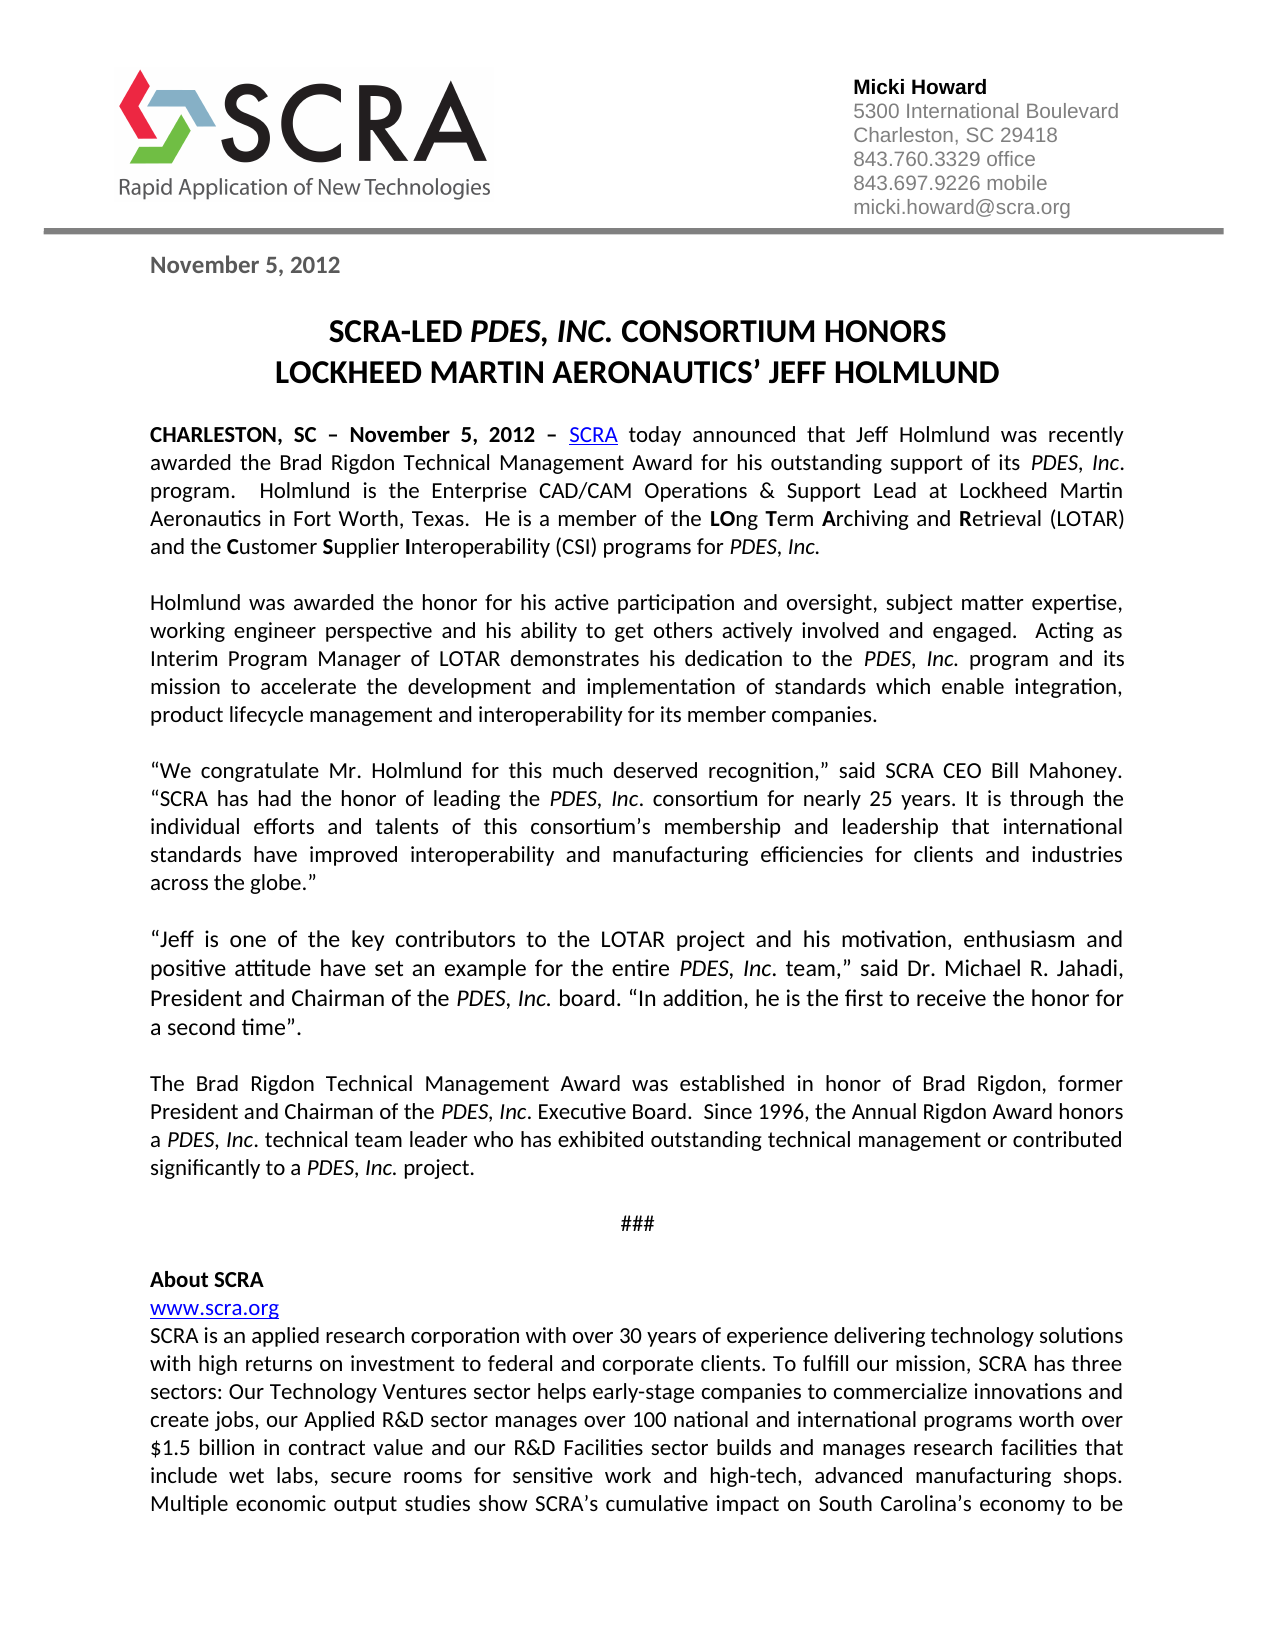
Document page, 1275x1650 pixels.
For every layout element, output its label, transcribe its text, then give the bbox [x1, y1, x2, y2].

text About SCRA [150, 1265, 1125, 1293]
text SCRA-led PDES, Inc. Consortium Honors Lockheed Martin Aeronautics’ Jeff Holmlund [150, 310, 1125, 392]
text The Brad Rigdon Technical Management Award was established in honor of Brad Rigdon, former President and Chairman of the PDES, Inc. Executive Board. Since 1996, the Annual Rigdon Award honors a PDES, Inc. technical team leader who has exhibited outstanding technical management or contributed significantly to a PDES, Inc. project. [150, 1069, 1125, 1181]
text Holmlund was awarded the honor for his active participation and oversight, subject matter expertise, working engineer perspective and his ability to get others actively involved and engaged. Acting as Interim Program Manager of LOTAR demonstrates his dedication to the PDES, Inc. program and its mission to accelerate the development and implementation of standards which enable integration, product lifecycle management and interoperability for its member companies. [150, 588, 1125, 728]
text ### [150, 1209, 1125, 1237]
text www.scra.org [150, 1293, 1125, 1321]
text CHARLESTON, SC – November 5, 2012 – SCRA today announced that Jeff Holmlund was recently awarded the Brad Rigdon Technical Management Award for his outstanding support of its PDES, Inc. program. Holmlund is the Enterprise CAD/CAM Operations & Support Lead at Lockheed Martin Aeronautics in Fort Worth, Texas. He is a member of the LOng Term Archiving and Retrieval (LOTAR) and the Customer Supplier Interoperability (CSI) programs for PDES, Inc. [150, 420, 1125, 560]
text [150, 1321, 1125, 1518]
text “We congratulate Mr. Holmlund for this much deserved recognition,” said SCRA CEO Bill Mahoney. “SCRA has had the honor of leading the PDES, Inc. consortium for nearly 25 years. It is through the individual efforts and talents of this consortium’s membership and leadership that international standards have improved interoperability and manufacturing efficiencies for clients and industries across the globe.” [150, 756, 1125, 896]
text November 5, 2012 [150, 249, 1125, 280]
text “Jeff is one of the key contributors to the LOTAR project and his motivation, enthusiasm and positive attitude have set an example for the entire PDES, Inc. team,” said Dr. Michael R. Jahadi, President and Chairman of the PDES, Inc. board. “In addition, he is the first to receive the honor for a second time”. [150, 924, 1125, 1041]
picture [114, 67, 494, 202]
